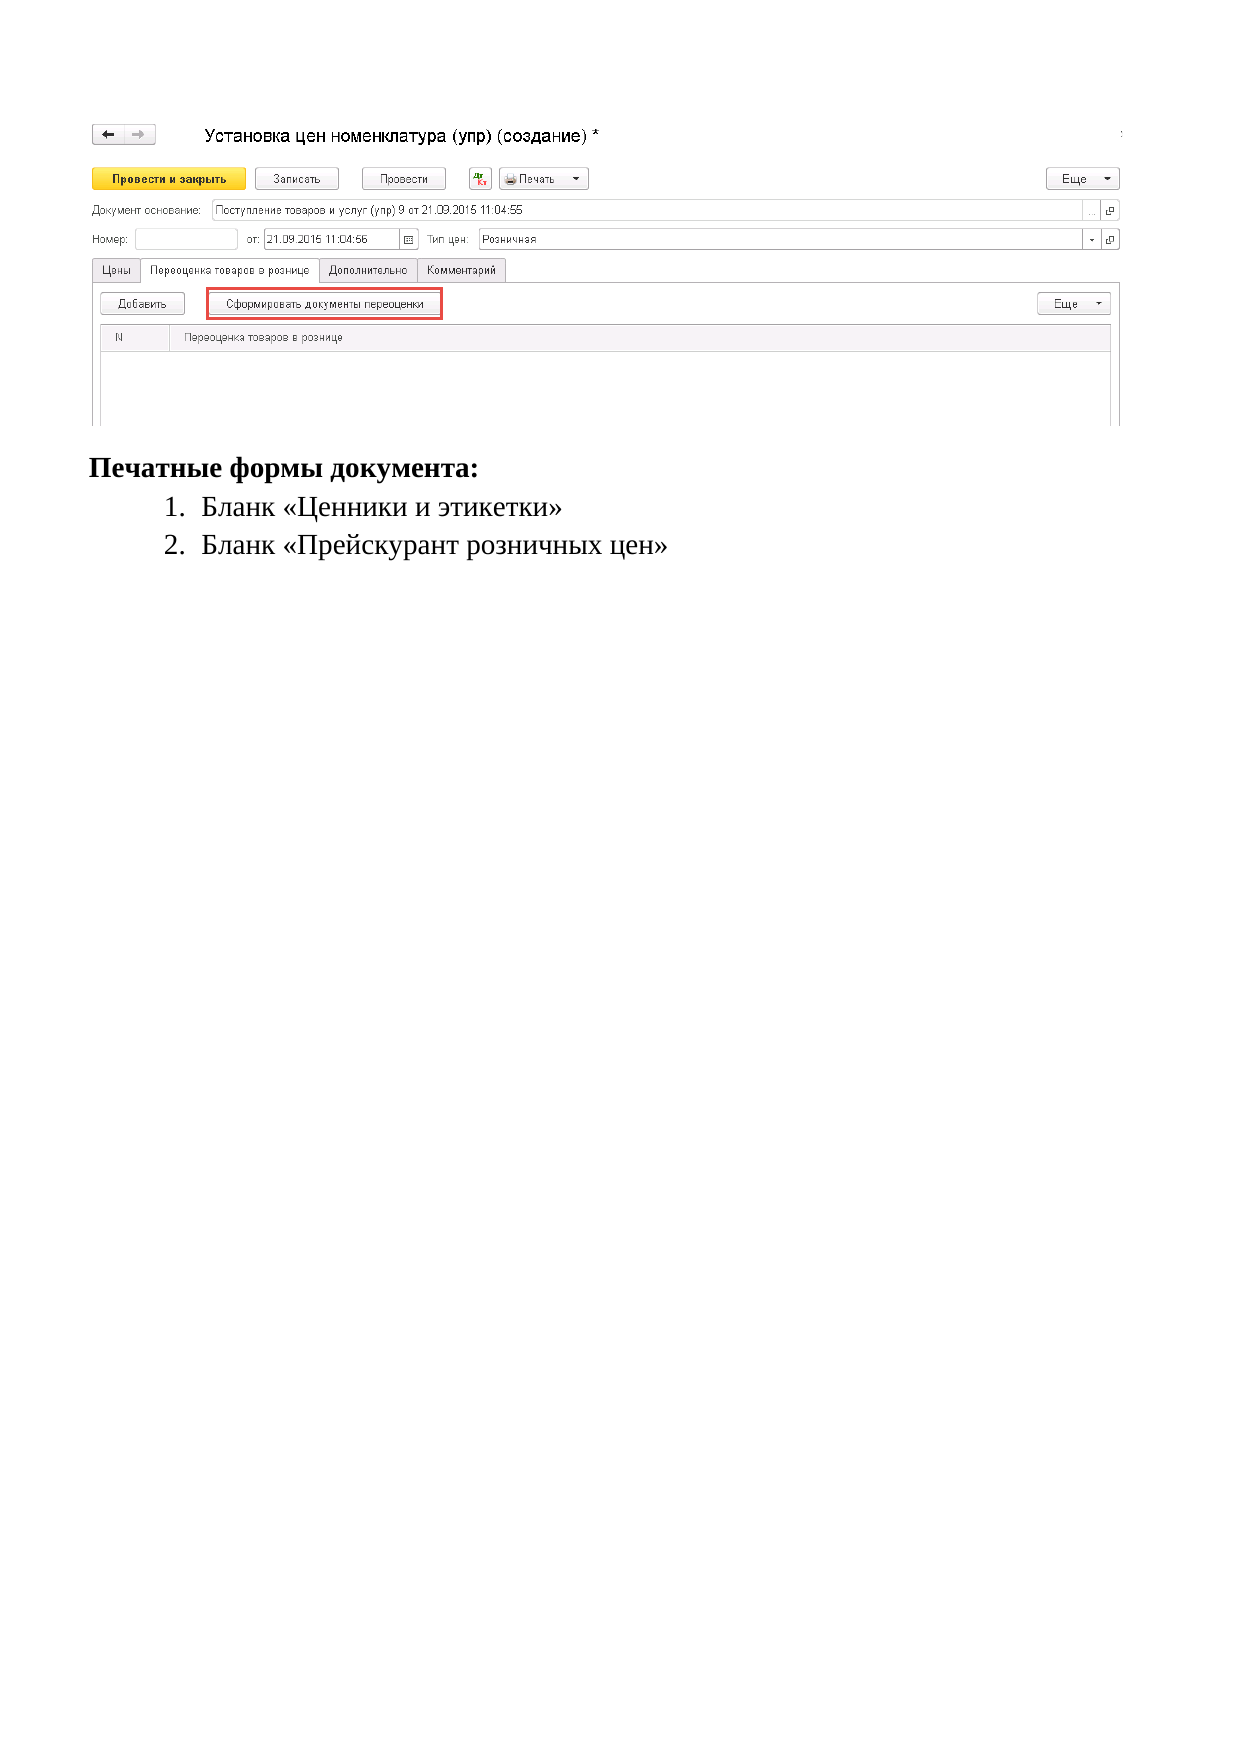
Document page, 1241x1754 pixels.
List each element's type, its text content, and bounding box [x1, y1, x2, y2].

picture [88, 118, 1123, 426]
list Печатные формы документа: [89, 450, 1152, 484]
list Бланк «Прейскурант розничных цен» [164, 527, 1152, 561]
list Бланк «Ценники и этикетки» [164, 489, 1152, 522]
